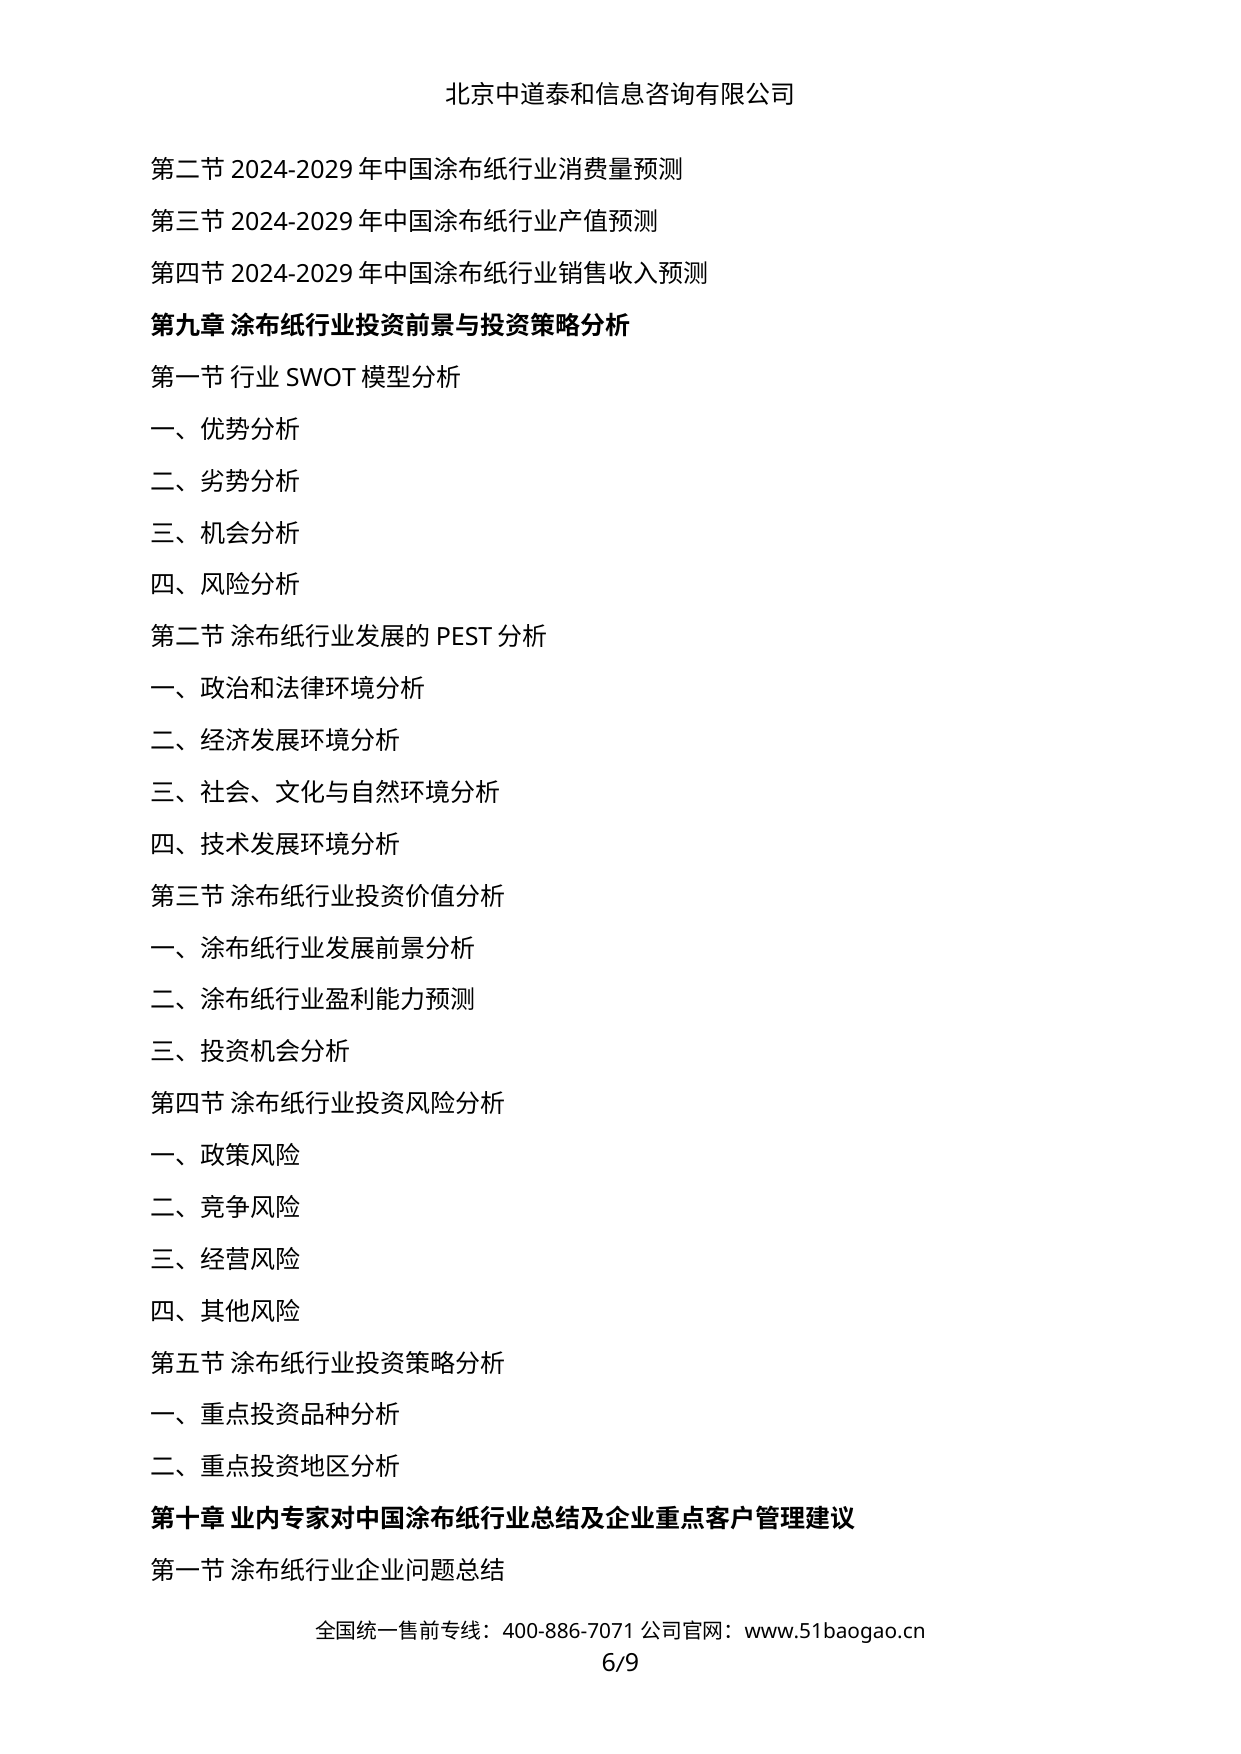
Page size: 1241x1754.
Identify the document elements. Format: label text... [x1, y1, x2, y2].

text 三、经营风险 [150, 1239, 1090, 1276]
text 二、经济发展环境分析 [150, 721, 1090, 757]
text 第十章 业内专家对中国涂布纸行业总结及企业重点客户管理建议 [150, 1499, 1090, 1535]
text 三、投资机会分析 [150, 1032, 1090, 1068]
text 第四节 2024-2029年中国涂布纸行业销售收入预测 [150, 254, 1090, 290]
text 第二节 涂布纸行业发展的PEST分析 [150, 617, 1090, 653]
text 第一节 行业SWOT模型分析 [150, 357, 1090, 394]
text 四、其他风险 [150, 1291, 1090, 1327]
text 二、劣势分析 [150, 461, 1090, 497]
text 四、风险分析 [150, 565, 1090, 601]
text 二、重点投资地区分析 [150, 1447, 1090, 1483]
text 第五节 涂布纸行业投资策略分析 [150, 1343, 1090, 1379]
text 第一节 涂布纸行业企业问题总结 [150, 1551, 1090, 1587]
text 一、重点投资品种分析 [150, 1395, 1090, 1431]
text 四、技术发展环境分析 [150, 824, 1090, 861]
text 一、优势分析 [150, 409, 1090, 446]
text 一、政治和法律环境分析 [150, 669, 1090, 705]
text 第二节 2024-2029年中国涂布纸行业消费量预测 [150, 150, 1090, 186]
text 二、涂布纸行业盈利能力预测 [150, 980, 1090, 1016]
text 第三节 涂布纸行业投资价值分析 [150, 876, 1090, 912]
text 第三节 2024-2029年中国涂布纸行业产值预测 [150, 202, 1090, 238]
text 三、社会、文化与自然环境分析 [150, 772, 1090, 809]
text 二、竞争风险 [150, 1187, 1090, 1224]
text 三、机会分析 [150, 513, 1090, 549]
text 第四节 涂布纸行业投资风险分析 [150, 1084, 1090, 1120]
text 第九章 涂布纸行业投资前景与投资策略分析 [150, 306, 1090, 342]
text 一、政策风险 [150, 1136, 1090, 1172]
text 一、涂布纸行业发展前景分析 [150, 928, 1090, 964]
